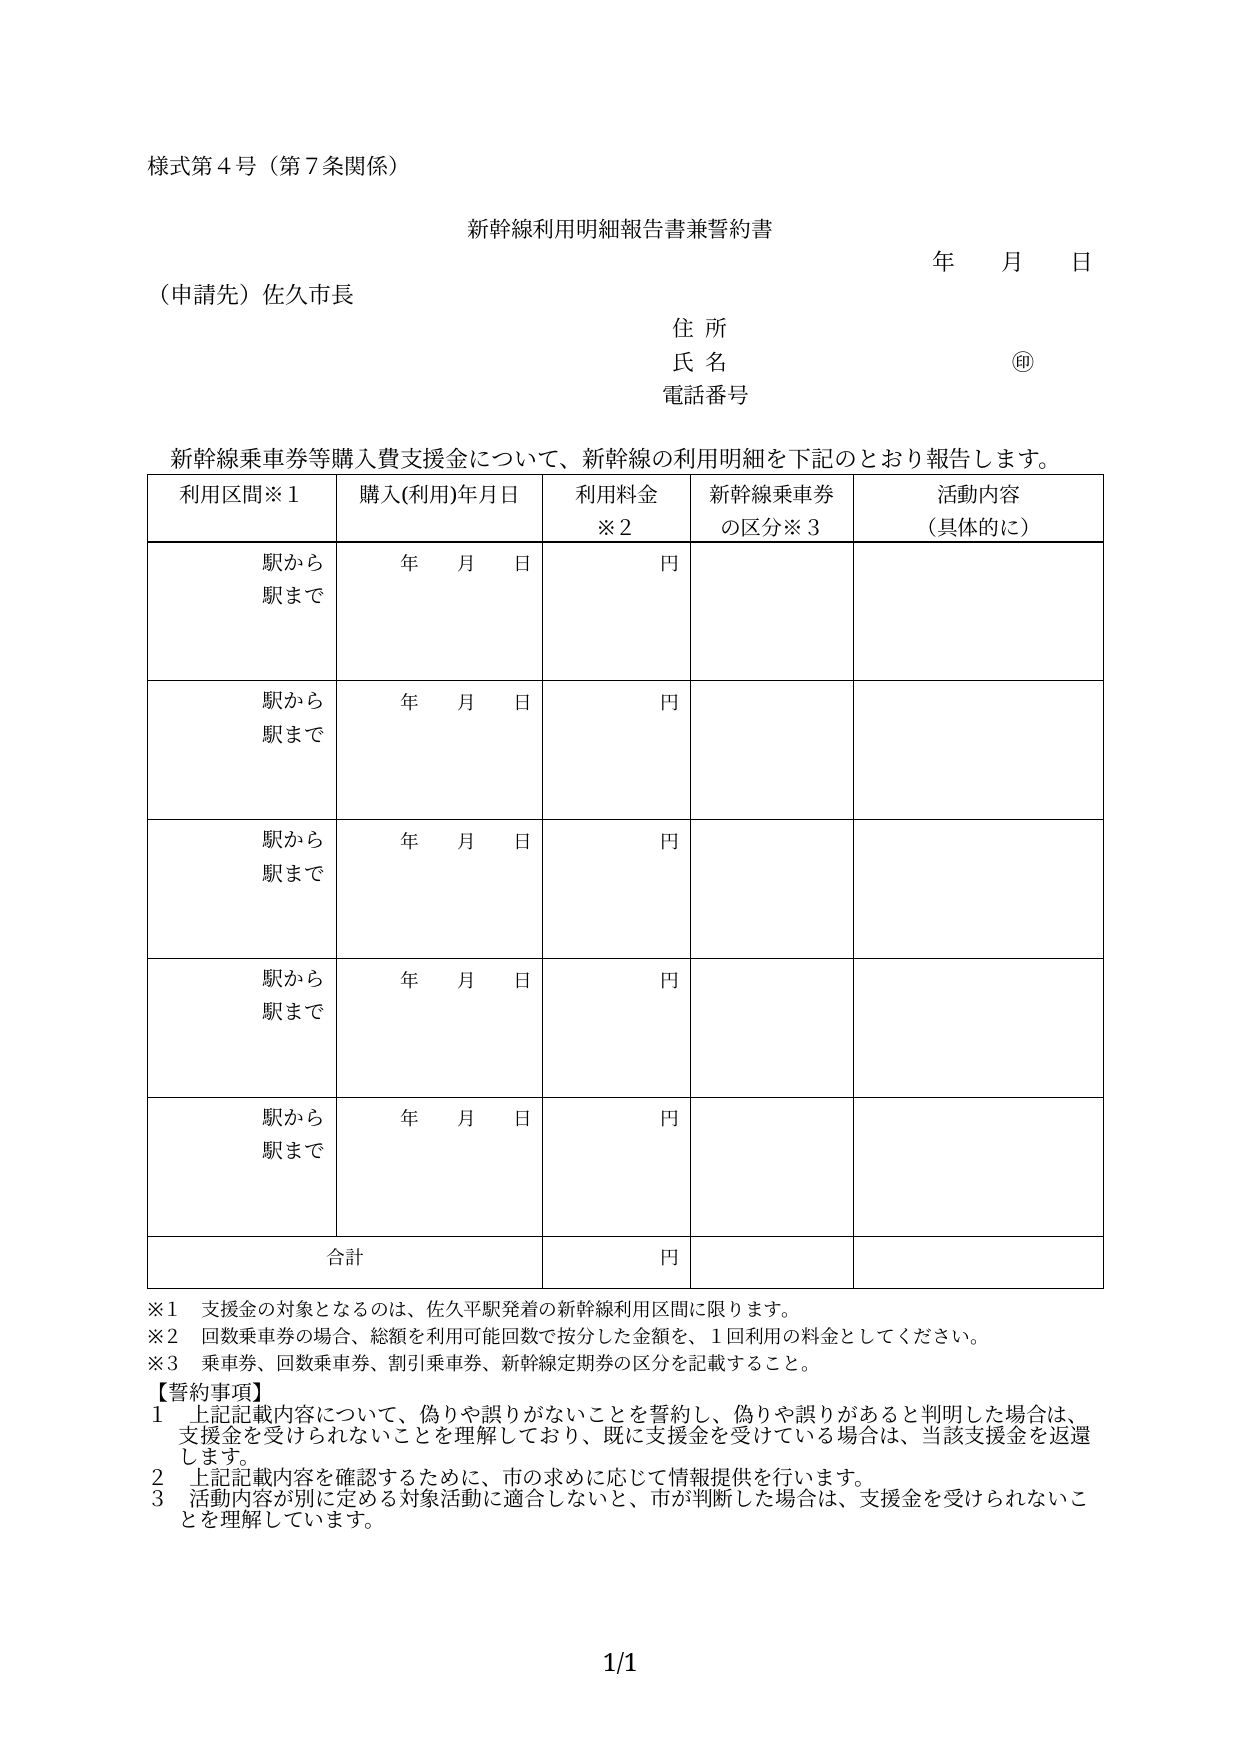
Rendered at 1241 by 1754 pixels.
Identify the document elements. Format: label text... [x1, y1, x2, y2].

table_cell 円 [543, 1098, 690, 1236]
table_cell [691, 959, 853, 1097]
table_cell [854, 1098, 1103, 1236]
table_cell [691, 681, 853, 819]
text ２ 上記記載内容を確認するために、市の求めに応じて情報提供を行います。 [148, 1469, 1092, 1489]
table_cell [854, 959, 1103, 1097]
text 新幹線利用明細報告書兼誓約書 [148, 212, 1092, 244]
text 電話番号 [148, 376, 1092, 409]
table_cell 円 [543, 543, 690, 680]
text 新幹線乗車券等購入費支援金について、新幹線の利用明細を下記のとおり報告します。 [148, 441, 1092, 474]
table_cell 駅から 駅まで [148, 820, 336, 958]
text 【誓約事項】 [148, 1376, 1092, 1406]
table_cell 駅から 駅まで [148, 681, 336, 819]
table_cell [854, 820, 1103, 958]
table_cell [691, 1237, 853, 1288]
table_cell 駅から 駅まで [148, 1098, 336, 1236]
text ※２ 回数乗車券の場合、総額を利用可能回数で按分した金額を、１回利用の料金としてください。 [148, 1322, 1092, 1349]
table_cell [691, 543, 853, 680]
table_header 新幹線乗車券の区分※３ [691, 475, 853, 541]
table_cell 年 月 日 [337, 543, 542, 680]
text ※３ 乗車券、回数乗車券、割引乗車券、新幹線定期券の区分を記載すること。 [148, 1349, 1092, 1376]
text １ 上記記載内容について、偽りや誤りがないことを誓約し、偽りや誤りがあると判明した場合は、支援金を受けられないことを理解しており、既に支援金を受けている場合は、当該支援金を返還します。 [148, 1406, 1092, 1469]
table_cell 円 [543, 681, 690, 819]
table_cell [854, 543, 1103, 680]
table_cell 駅から 駅まで [148, 543, 336, 680]
table_cell 合計 [148, 1237, 542, 1288]
table_header 利用区間※１ [148, 475, 336, 541]
table_cell 駅から 駅まで [148, 959, 336, 1097]
table_cell 年 月 日 [337, 959, 542, 1097]
table_header 利用料金 ※２ [543, 475, 690, 541]
text ３ 活動内容が別に定める対象活動に適合しないと、市が判断した場合は、支援金を受けられないことを理解しています。 [148, 1489, 1092, 1531]
table_cell [691, 820, 853, 958]
text ※１ 支援金の対象となるのは、佐久平駅発着の新幹線利用区間に限ります。 [148, 1289, 1092, 1322]
table_cell [854, 1237, 1103, 1288]
table_header 購入(利用)年月日 [337, 475, 542, 541]
text 様式第４号（第７条関係） [148, 148, 1092, 181]
text 氏名 ㊞ [148, 343, 1092, 376]
table_cell 円 [543, 1237, 690, 1288]
table_cell 年 月 日 [337, 1098, 542, 1236]
table_cell [854, 681, 1103, 819]
table_cell 年 月 日 [337, 820, 542, 958]
table_cell 円 [543, 820, 690, 958]
text 年 月 日 [148, 244, 1092, 277]
table_cell 円 [543, 959, 690, 1097]
text （申請先）佐久市長 [148, 277, 1092, 309]
table_cell 年 月 日 [337, 681, 542, 819]
text 住所 [148, 309, 1092, 343]
table_cell [691, 1098, 853, 1236]
table_header 活動内容 （具体的に） [854, 475, 1103, 541]
